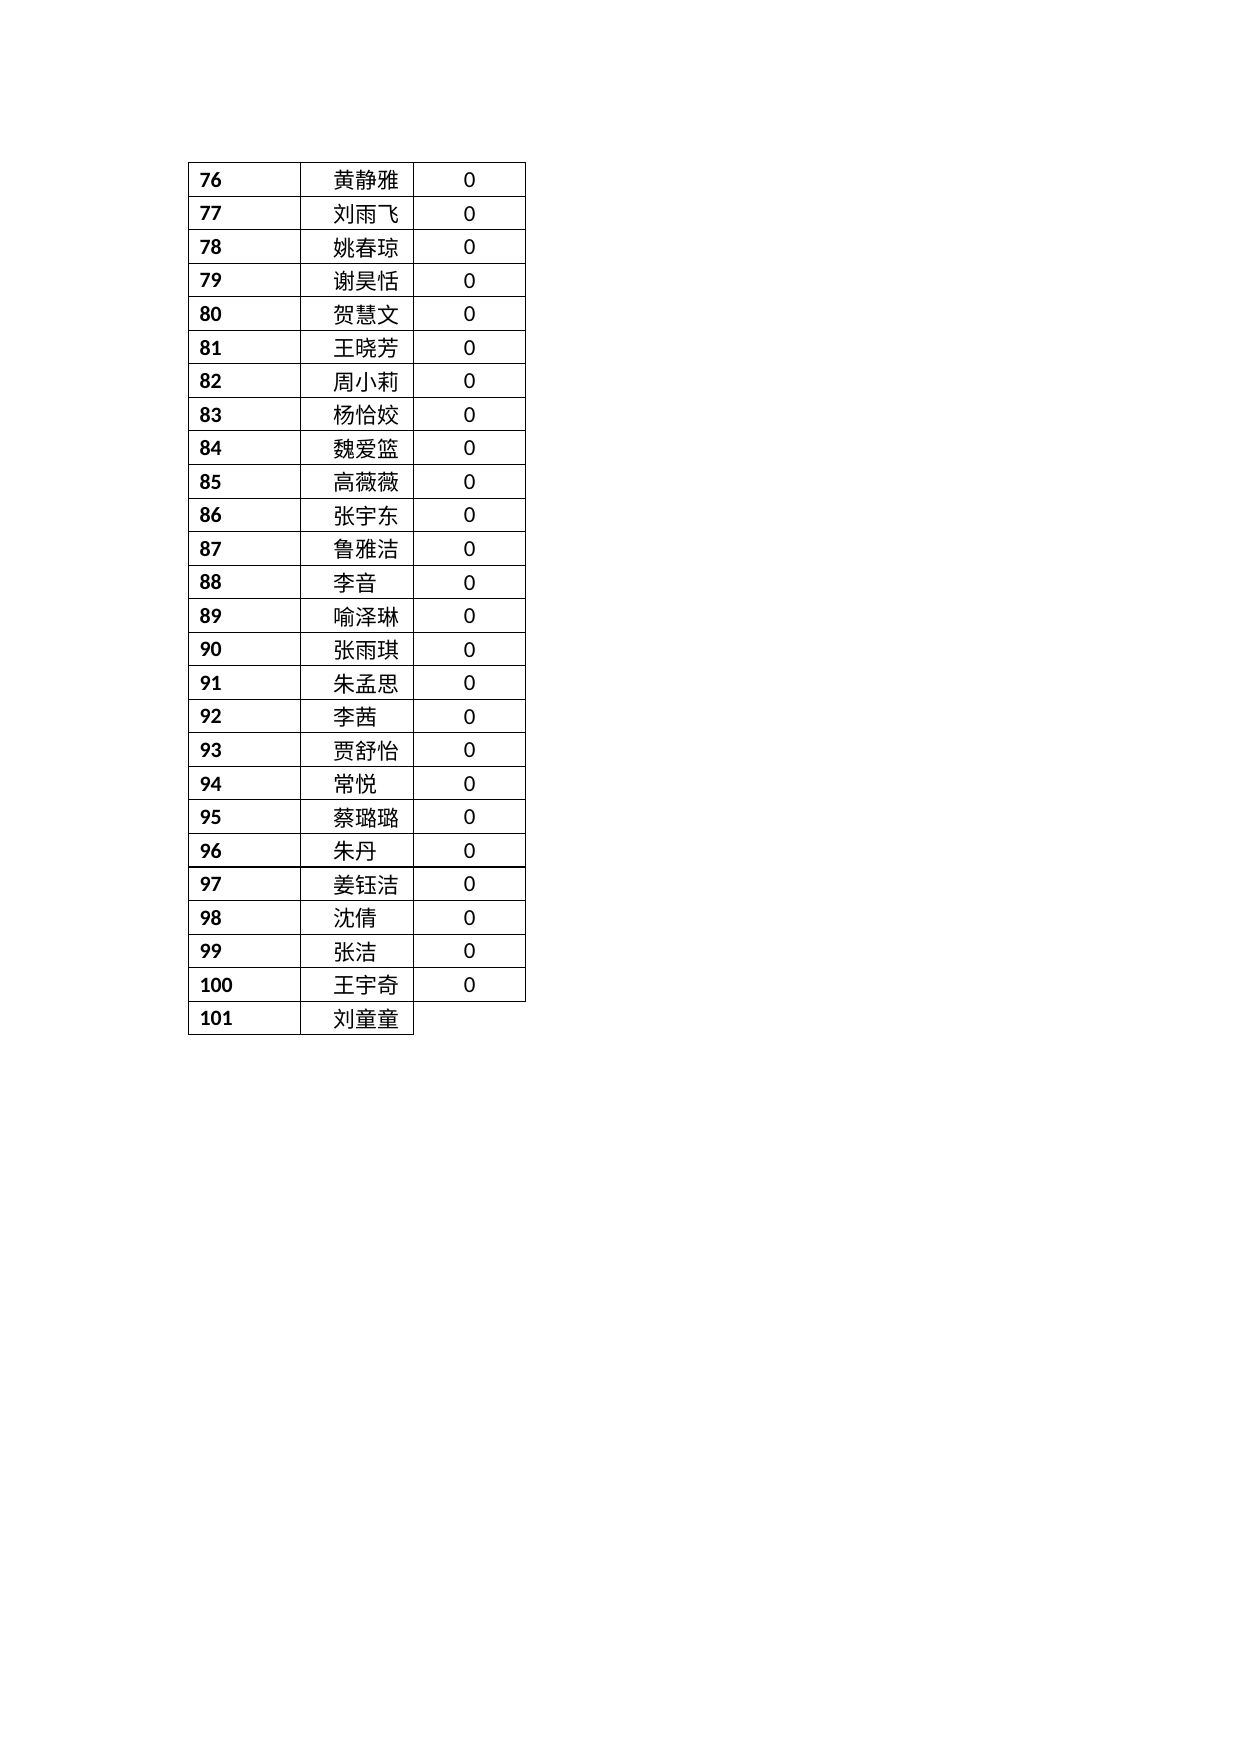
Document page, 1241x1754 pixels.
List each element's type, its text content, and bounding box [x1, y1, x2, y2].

table_cell 蔡璐璐 [301, 800, 413, 833]
table_cell 77 [189, 197, 300, 229]
table_cell 81 [189, 331, 300, 363]
table_cell 0 [414, 834, 525, 866]
table_cell 94 [189, 767, 300, 799]
table_cell 王晓芳 [301, 331, 413, 363]
table_cell 93 [189, 733, 300, 766]
table_cell 朱孟思 [301, 666, 413, 699]
table_cell 张雨琪 [301, 633, 413, 665]
table_cell 沈倩 [301, 901, 413, 933]
table_cell 0 [414, 499, 525, 531]
table_cell 99 [189, 935, 300, 967]
table_cell 刘雨飞 [301, 197, 413, 229]
table_cell 鲁雅洁 [301, 532, 413, 564]
table_cell 0 [414, 800, 525, 833]
table_cell 0 [414, 230, 525, 263]
table_cell 李茜 [301, 700, 413, 732]
table_cell 0 [414, 633, 525, 665]
table_cell 83 [189, 398, 300, 430]
table_cell 82 [189, 364, 300, 397]
table_cell 张洁 [301, 935, 413, 967]
table_cell 0 [414, 599, 525, 632]
table_cell 0 [414, 935, 525, 967]
table_cell 0 [414, 968, 525, 1001]
table_cell 87 [189, 532, 300, 564]
table_cell 91 [189, 666, 300, 699]
table_cell 0 [414, 297, 525, 330]
table_cell 98 [189, 901, 300, 933]
table_cell 0 [414, 666, 525, 699]
table_cell 97 [189, 868, 300, 900]
table_cell 高薇薇 [301, 465, 413, 497]
table_cell 0 [414, 331, 525, 363]
table_cell 魏爱篮 [301, 431, 413, 464]
table_cell 李音 [301, 566, 413, 598]
table_cell 0 [414, 901, 525, 933]
table_cell 张宇东 [301, 499, 413, 531]
table_cell 0 [414, 700, 525, 732]
table_cell 101 [189, 1002, 300, 1034]
table_cell 朱丹 [301, 834, 413, 866]
table_cell 姚春琼 [301, 230, 413, 263]
table_cell 90 [189, 633, 300, 665]
table_cell 常悦 [301, 767, 413, 799]
table_cell 姜钰洁 [301, 868, 413, 900]
table_cell 刘童童 [301, 1002, 413, 1034]
table_cell 85 [189, 465, 300, 497]
table_cell 0 [414, 532, 525, 564]
table_cell 贾舒怡 [301, 733, 413, 766]
table_cell 0 [414, 398, 525, 430]
table_cell 78 [189, 230, 300, 263]
table_cell 79 [189, 264, 300, 296]
table_cell 喻泽琳 [301, 599, 413, 632]
table_cell 84 [189, 431, 300, 464]
table_cell 76 [189, 163, 300, 196]
table_cell 86 [189, 499, 300, 531]
table_cell 0 [414, 431, 525, 464]
table_cell 王宇奇 [301, 968, 413, 1001]
table_cell 100 [189, 968, 300, 1001]
table_cell 0 [414, 264, 525, 296]
table_cell 96 [189, 834, 300, 866]
table_cell 80 [189, 297, 300, 330]
table_cell 0 [414, 364, 525, 397]
table_cell 0 [414, 868, 525, 900]
table_cell 杨恰姣 [301, 398, 413, 430]
table_cell 88 [189, 566, 300, 598]
table_cell 0 [414, 163, 525, 196]
table_cell 0 [414, 767, 525, 799]
table_cell 92 [189, 700, 300, 732]
table_cell 周小莉 [301, 364, 413, 397]
table_cell 0 [414, 197, 525, 229]
table_cell 黄静雅 [301, 163, 413, 196]
table_cell 谢昊恬 [301, 264, 413, 296]
table_cell 89 [189, 599, 300, 632]
table_cell 0 [414, 566, 525, 598]
table_cell 95 [189, 800, 300, 833]
table_cell 贺慧文 [301, 297, 413, 330]
table_cell 0 [414, 465, 525, 497]
table_cell 0 [414, 733, 525, 766]
